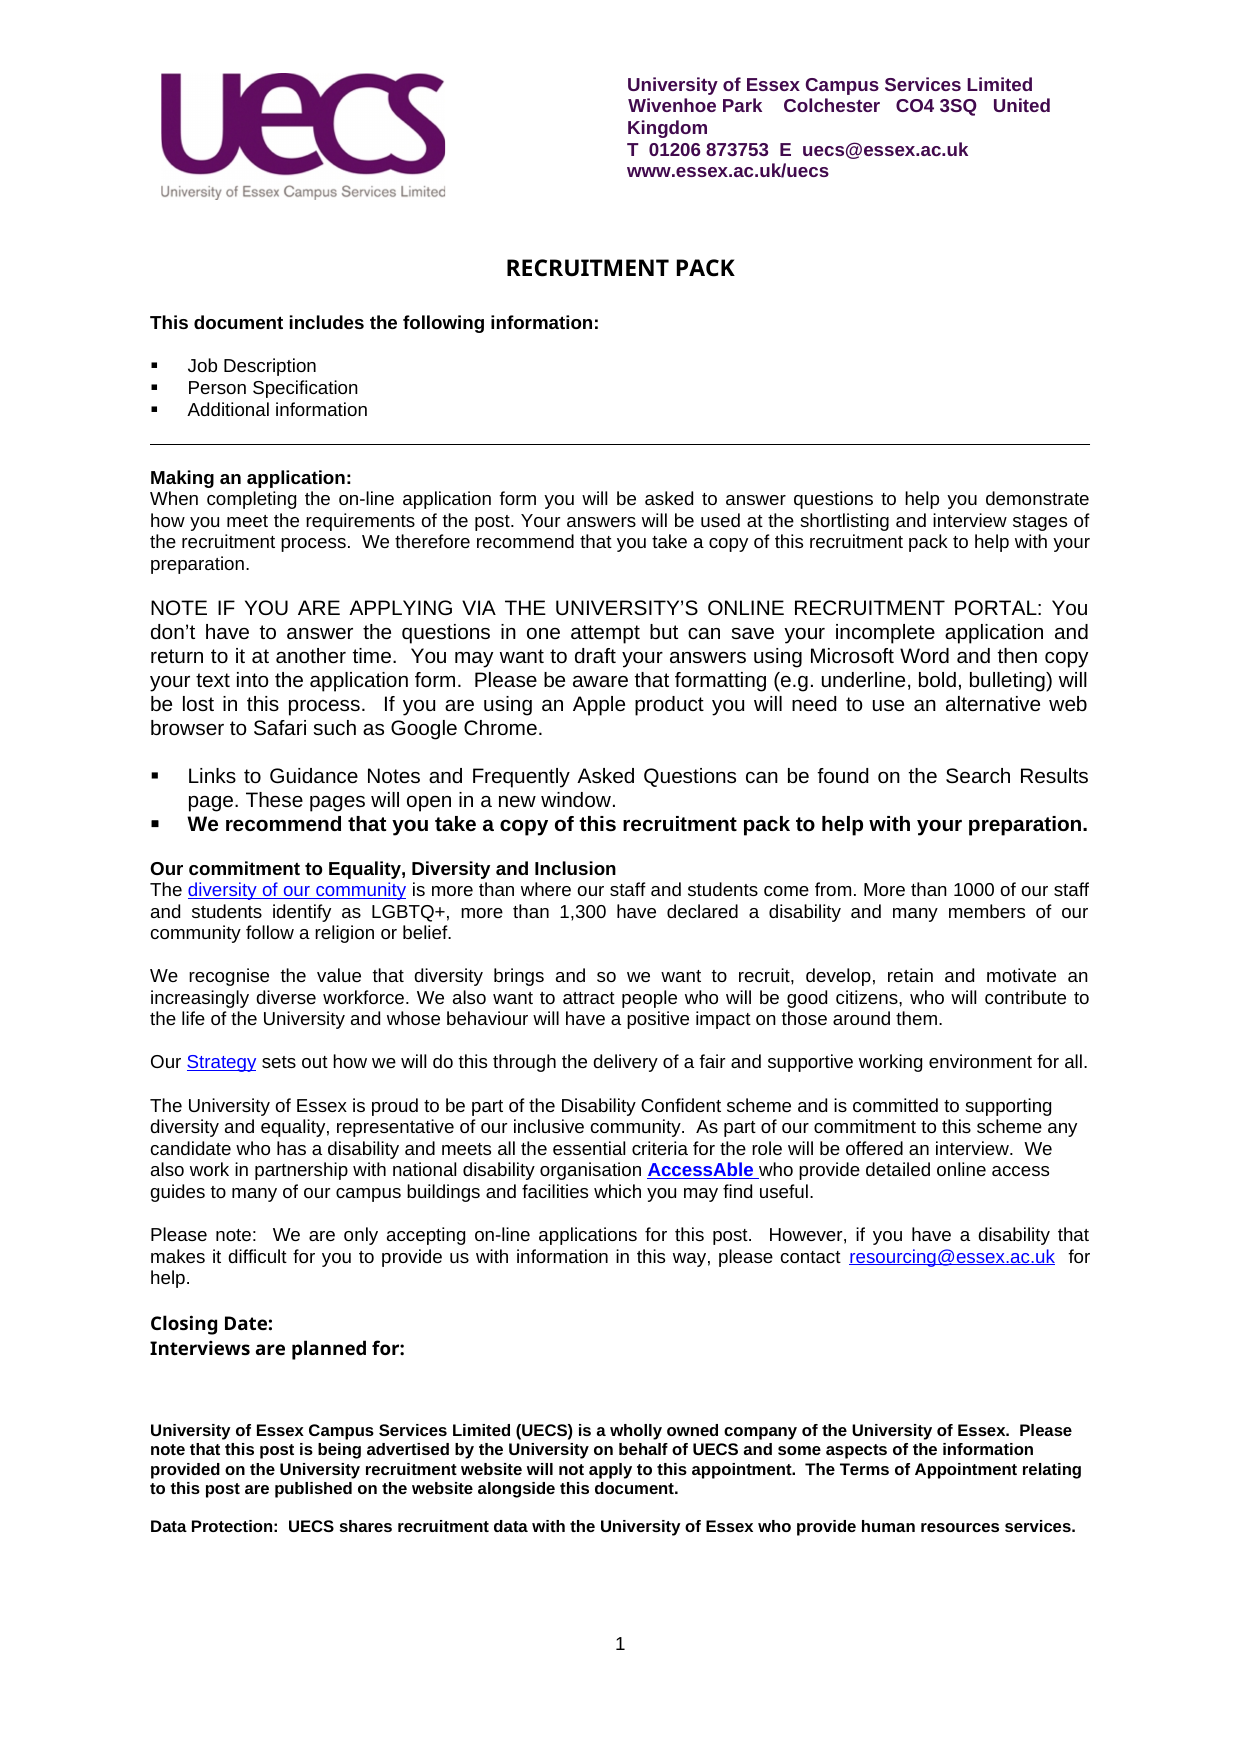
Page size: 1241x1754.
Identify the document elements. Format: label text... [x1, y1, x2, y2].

text University of Essex Campus Services Limited (UECS) is a wholly owned company of the University of Essex. Please note that this post is being advertised by the University on behalf of UECS and some aspects of the information provided on the University recruitment website will not apply to this appointment. The Terms of Appointment relating to this post are published on the website alongside this document. [150, 1421, 1090, 1498]
list Person Specification [150, 377, 1090, 399]
text When completing the on-line application form you will be asked to answer questions to help you demonstrate how you meet the requirements of the post. Your answers will be used at the shortlisting and interview stages of the recruitment process. We therefore recommend that you take a copy of this recruitment pack to help with your preparation. [150, 488, 1090, 574]
text RECRUITMENT PACK [150, 252, 1090, 283]
text Data Protection: UECS shares recruitment data with the University of Essex who provide human resources services. [150, 1517, 1090, 1536]
list Job Description [150, 355, 1090, 377]
text Making an application: [150, 467, 1090, 488]
text This document includes the following information: [150, 312, 1090, 334]
list We recommend that you take a copy of this recruitment pack to help with your preparation. [150, 812, 1090, 836]
text Our Strategy sets out how we will do this through the delivery of a fair and supportive working environment for all. [150, 1051, 1090, 1073]
text Our commitment to Equality, Diversity and Inclusion [150, 857, 1090, 879]
text Closing Date: Interviews are planned for: [150, 1310, 1090, 1361]
text We recognise the value that diversity brings and so we want to recruit, develop, retain and motivate an increasingly diverse workforce. We also want to attract people who will be good citizens, who will contribute to the life of the University and whose behaviour will have a positive impact on those around them. [150, 965, 1090, 1030]
picture [161, 73, 446, 200]
list Links to Guidance Notes and Frequently Asked Questions can be found on the Search Results page. These pages will open in a new window. [150, 764, 1090, 812]
text Please note: We are only accepting on-line applications for this post. However, if you have a disability that makes it difficult for you to provide us with information in this way, please contact resourcing@essex.ac.uk for help. [150, 1224, 1090, 1288]
text NOTE IF YOU ARE APPLYING VIA THE UNIVERSITY’S ONLINE RECRUITMENT PORTAL: You don’t have to answer the questions in one attempt but can save your incomplete application and return to it at another time. You may want to draft your answers using Microsoft Word and then copy your text into the application form. Please be aware that formatting (e.g. underline, bold, bulleting) will be lost in this process. If you are using an Apple product you will need to use an alternative web browser to Safari such as Google Chrome. [150, 596, 1090, 740]
text The diversity of our community is more than where our staff and students come from. More than 1000 of our staff and students identify as LGBTQ+, more than 1,300 have declared a disability and many members of our community follow a religion or belief. [150, 879, 1090, 943]
list Additional information [150, 399, 1090, 420]
text The University of Essex is proud to be part of the Disability Confident scheme and is committed to supporting diversity and equality, representative of our inclusive community. As part of our commitment to this scheme any candidate who has a disability and meets all the essential criteria for the role will be offered an interview. We also work in partnership with national disability organisation AccessAble who provide detailed online access guides to many of our campus buildings and facilities which you may find useful. [150, 1094, 1090, 1202]
